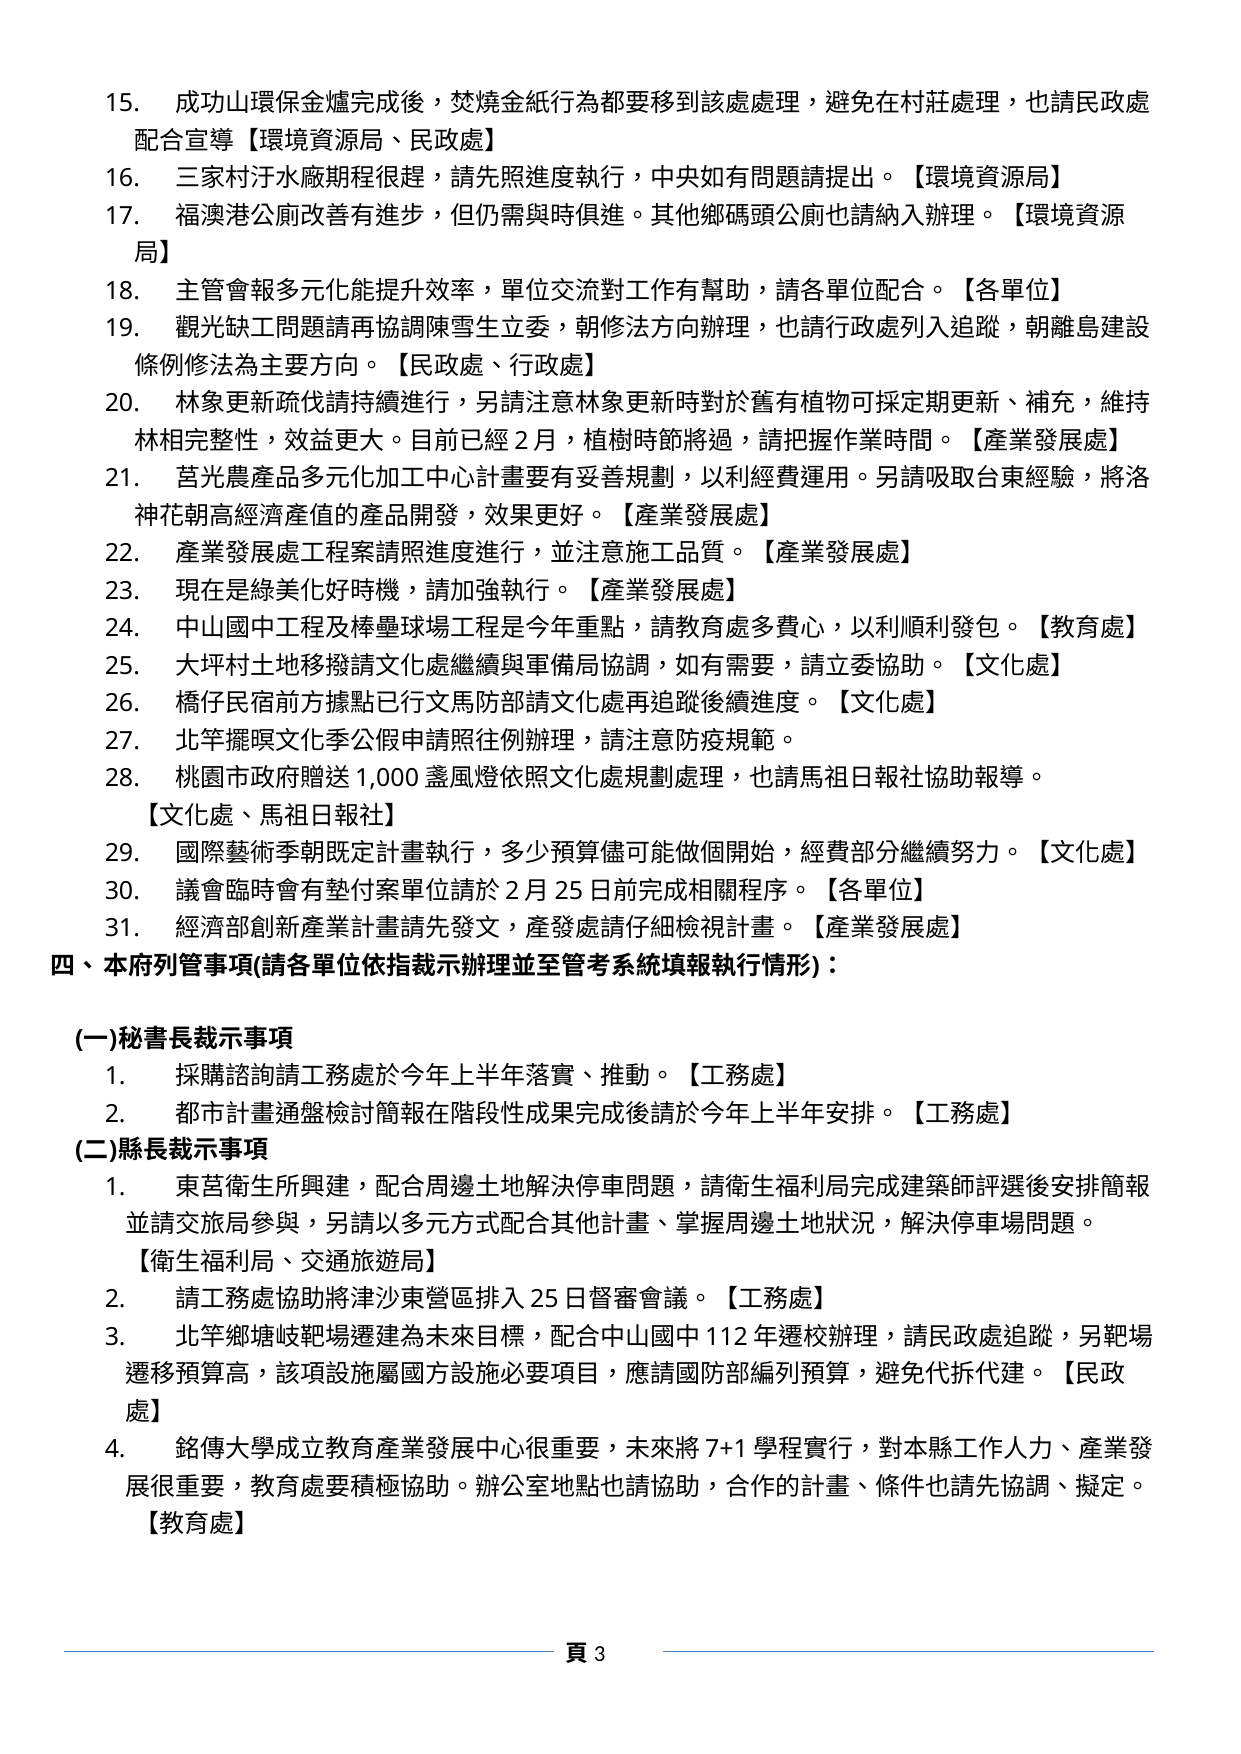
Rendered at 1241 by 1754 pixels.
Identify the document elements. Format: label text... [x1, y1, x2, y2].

list 銘傳大學成立教育產業發展中心很重要，未來將7+1學程實行，對本縣工作人力、產業發展很重要，教育處要積極協助。辦公室地點也請協助，合作的計畫、條件也請先協調、擬定。 [104, 1428, 1165, 1503]
text 【教育處】 [134, 1503, 1165, 1540]
list 觀光缺工問題請再協調陳雪生立委，朝修法方向辦理，也請行政處列入追蹤，朝離島建設條例修法為主要方向。【民政處、行政處】 [104, 307, 1165, 382]
text 【衛生福利局、交通旅遊局】 [125, 1240, 1165, 1278]
list 莒光農產品多元化加工中心計畫要有妥善規劃，以利經費運用。另請吸取台東經驗，將洛神花朝高經濟產值的產品開發，效果更好。【產業發展處】 [104, 457, 1165, 532]
list 經濟部創新產業計畫請先發文，產發處請仔細檢視計畫。【產業發展處】 [104, 907, 1165, 944]
list 本府列管事項(請各單位依指裁示辦理並至管考系統填報執行情形)： [50, 944, 1165, 982]
list 議會臨時會有墊付案單位請於2月25日前完成相關程序。【各單位】 [104, 869, 1165, 907]
list 北竿擺暝文化季公假申請照往例辦理，請注意防疫規範。 [104, 719, 1165, 757]
list 請工務處協助將津沙東營區排入25日督審會議。【工務處】 [104, 1278, 1165, 1315]
list 都市計畫通盤檢討簡報在階段性成果完成後請於今年上半年安排。【工務處】 [104, 1092, 1165, 1130]
list 主管會報多元化能提升效率，單位交流對工作有幫助，請各單位配合。【各單位】 [104, 269, 1165, 307]
list 橋仔民宿前方據點已行文馬防部請文化處再追蹤後續進度。【文化處】 [104, 682, 1165, 719]
list 採購諮詢請工務處於今年上半年落實、推動。【工務處】 [104, 1055, 1165, 1092]
list 縣長裁示事項 [75, 1130, 1165, 1165]
list 大坪村土地移撥請文化處繼續與軍備局協調，如有需要，請立委協助。【文化處】 [104, 644, 1165, 682]
list 桃園市政府贈送1,000盞風燈依照文化處規劃處理，也請馬祖日報社協助報導。 [104, 757, 1165, 794]
list 成功山環保金爐完成後，焚燒金紙行為都要移到該處處理，避免在村莊處理，也請民政處配合宣導【環境資源局、民政處】 [104, 82, 1165, 157]
list 林象更新疏伐請持續進行，另請注意林象更新時對於舊有植物可採定期更新、補充，維持林相完整性，效益更大。目前已經2月，植樹時節將過，請把握作業時間。【產業發展處】 [104, 382, 1165, 457]
list 國際藝術季朝既定計畫執行，多少預算儘可能做個開始，經費部分繼續努力。【文化處】 [104, 832, 1165, 869]
list 北竿鄉塘岐靶場遷建為未來目標，配合中山國中112年遷校辦理，請民政處追蹤，另靶場遷移預算高，該項設施屬國方設施必要項目，應請國防部編列預算，避免代拆代建。【民政處】 [104, 1315, 1165, 1428]
list 產業發展處工程案請照進度進行，並注意施工品質。【產業發展處】 [104, 532, 1165, 569]
text 【文化處、馬祖日報社】 [134, 794, 1165, 832]
list 東莒衛生所興建，配合周邊土地解決停車問題，請衛生福利局完成建築師評選後安排簡報並請交旅局參與，另請以多元方式配合其他計畫、掌握周邊土地狀況，解決停車場問題。 [104, 1165, 1165, 1240]
list 現在是綠美化好時機，請加強執行。【產業發展處】 [104, 569, 1165, 607]
list 三家村汙水廠期程很趕，請先照進度執行，中央如有問題請提出。【環境資源局】 [104, 157, 1165, 194]
list 中山國中工程及棒壘球場工程是今年重點，請教育處多費心，以利順利發包。【教育處】 [104, 607, 1165, 644]
list 秘書長裁示事項 [75, 1019, 1165, 1055]
list 福澳港公廁改善有進步，但仍需與時俱進。其他鄉碼頭公廁也請納入辦理。【環境資源局】 [104, 194, 1165, 269]
